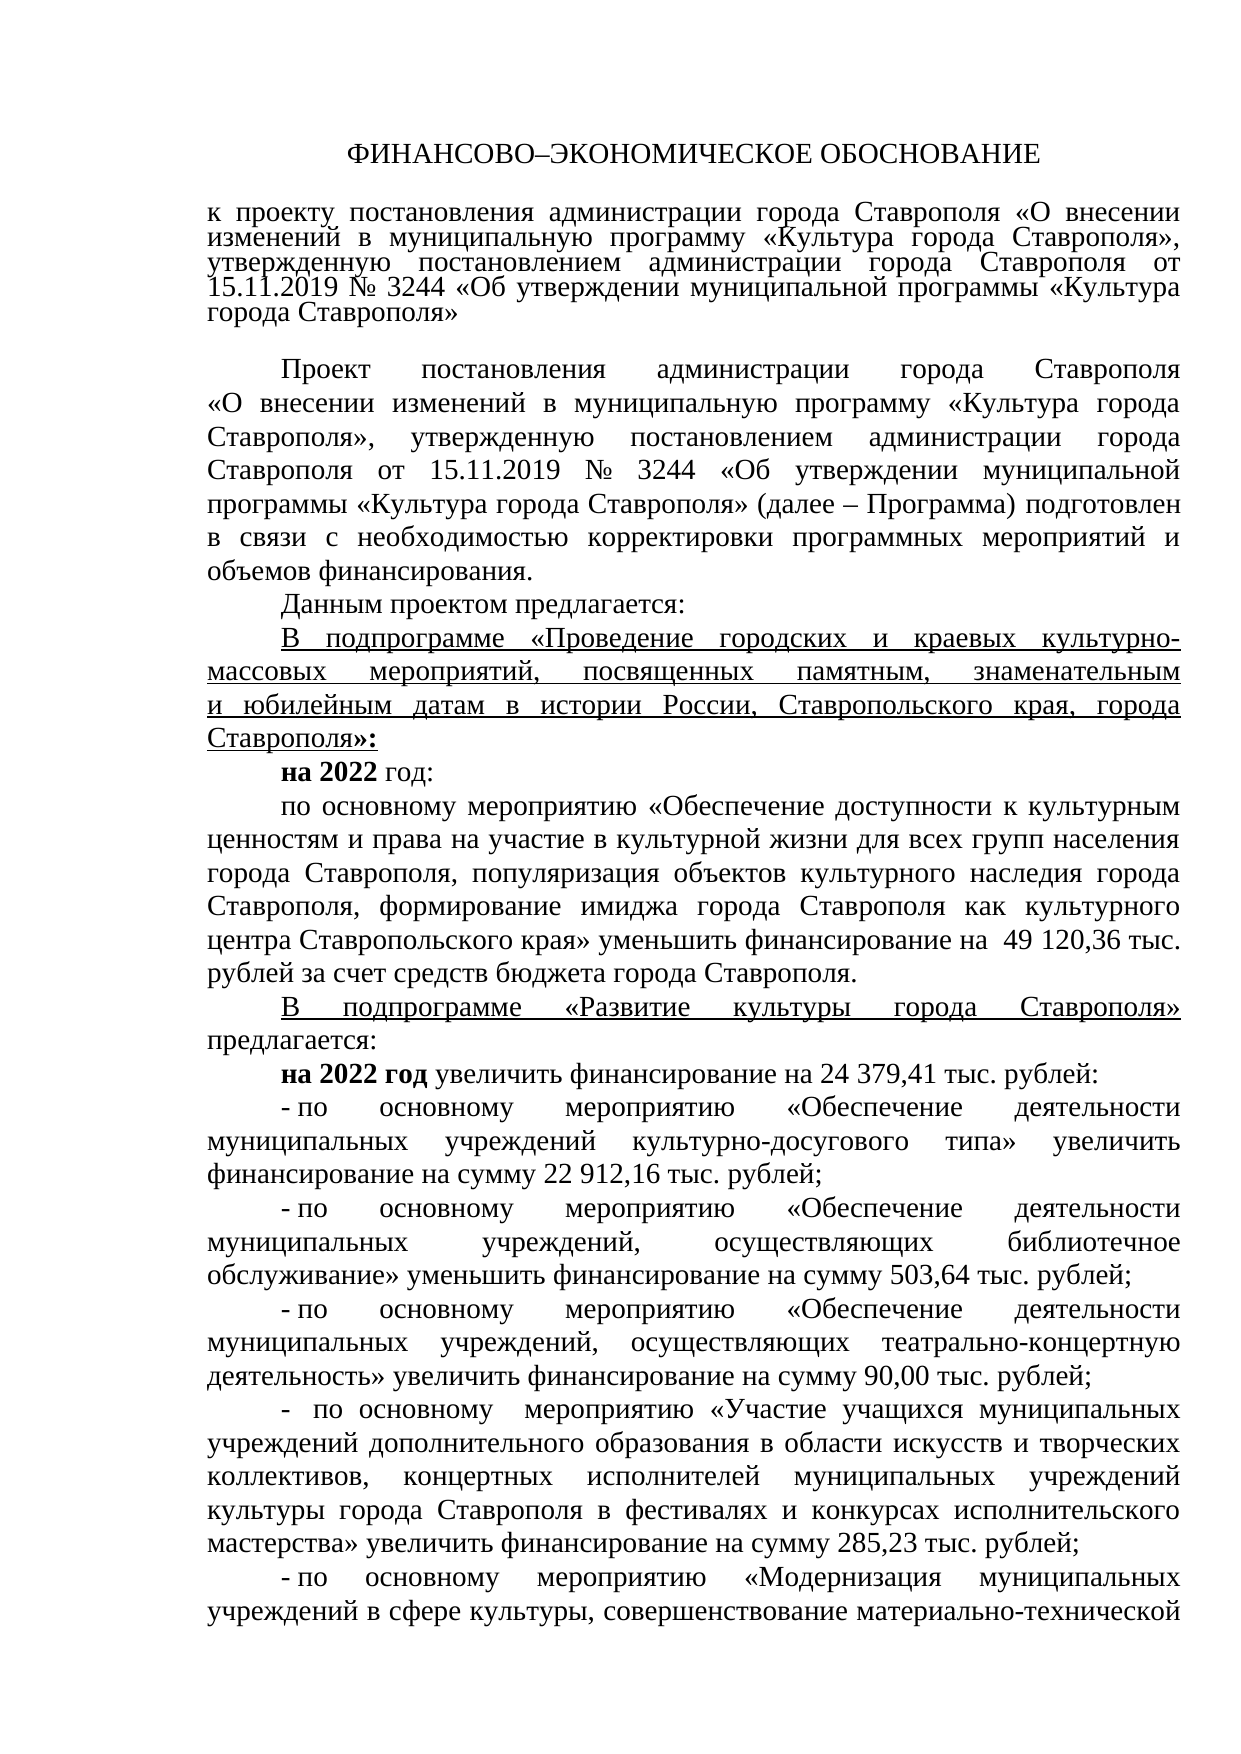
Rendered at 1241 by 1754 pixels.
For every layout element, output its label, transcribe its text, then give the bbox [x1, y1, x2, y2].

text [207, 1559, 1181, 1626]
text на 2022 год увеличить финансирование на 24 379,41 тыс. рублей: [207, 1056, 1181, 1089]
text В подпрограмме «Проведение городских и краевых культурно-массовых мероприятий, посвященных памятным, знаменательным и юбилейным датам в истории России, Ставропольского края, города Ставрополя»: [207, 718, 1181, 754]
text - по основному мероприятию «Участие учащихся муниципальных учреждений дополнительного образования в области искусств и творческих коллективов, концертных исполнителей муниципальных учреждений культуры города Ставрополя в фестивалях и конкурсах исполнительского мастерства» увеличить финансирование на сумму 285,23 тыс. рублей; [207, 1391, 1181, 1559]
text к проекту постановления администрации города Ставрополя «О внесении изменений в муниципальную программу «Культура города Ставрополя», утвержденную постановлением администрации города Ставрополя от 15.11.2019 № 3244 «Об утверждении муниципальной программы «Культура города Ставрополя» [207, 202, 1181, 327]
list ФИНАНСОВО–ЭКОНОМИЧЕСКОЕ ОБОСНОВАНИЕ [207, 143, 1181, 168]
text Проект постановления администрации города Ставрополя «О внесении изменений в муниципальную программу «Культура города Ставрополя», утвержденную постановлением администрации города Ставрополя от 15.11.2019 № 3244 «Об утверждении муниципальной программы «Культура города Ставрополя» (далее – Программа) подготовлен в связи с необходимостью корректировки программных мероприятий и объемов финансирования. [207, 352, 1181, 586]
text В подпрограмме «Развитие культуры города Ставрополя» предлагается: [207, 989, 1181, 1056]
text В подпрограмме «Проведение городских и краевых культурно-массовых мероприятий, посвященных памятным, знаменательным и юбилейным датам в истории России, Ставропольского края, города Ставрополя»: [207, 684, 1181, 716]
text - по основному мероприятию «Обеспечение деятельности муниципальных учреждений культурно-досугового типа» увеличить финансирование на сумму 22 912,16 тыс. рублей; [207, 1089, 1181, 1190]
text - по основному мероприятию «Обеспечение деятельности муниципальных учреждений, осуществляющих библиотечное обслуживание» уменьшить финансирование на сумму 503,64 тыс. рублей; [207, 1190, 1181, 1291]
text В подпрограмме «Проведение городских и краевых культурно-массовых мероприятий, посвященных памятным, знаменательным и юбилейным датам в истории России, Ставропольского края, города Ставрополя»: [207, 620, 1181, 683]
text - по основному мероприятию «Обеспечение деятельности муниципальных учреждений, осуществляющих театрально-концертную деятельность» увеличить финансирование на сумму 90,00 тыс. рублей; [207, 1291, 1181, 1391]
text на 2022 год: [207, 754, 1181, 788]
text Данным проектом предлагается: [207, 586, 1181, 620]
text по основному мероприятию «Обеспечение доступности к культурным ценностям и права на участие в культурной жизни для всех групп населения города Ставрополя, популяризация объектов культурного наследия города Ставрополя, формирование имиджа города Ставрополя как культурного центра Ставропольского края» уменьшить финансирование на 49 120,36 тыс. рублей за счет средств бюджета города Ставрополя. [207, 788, 1181, 989]
